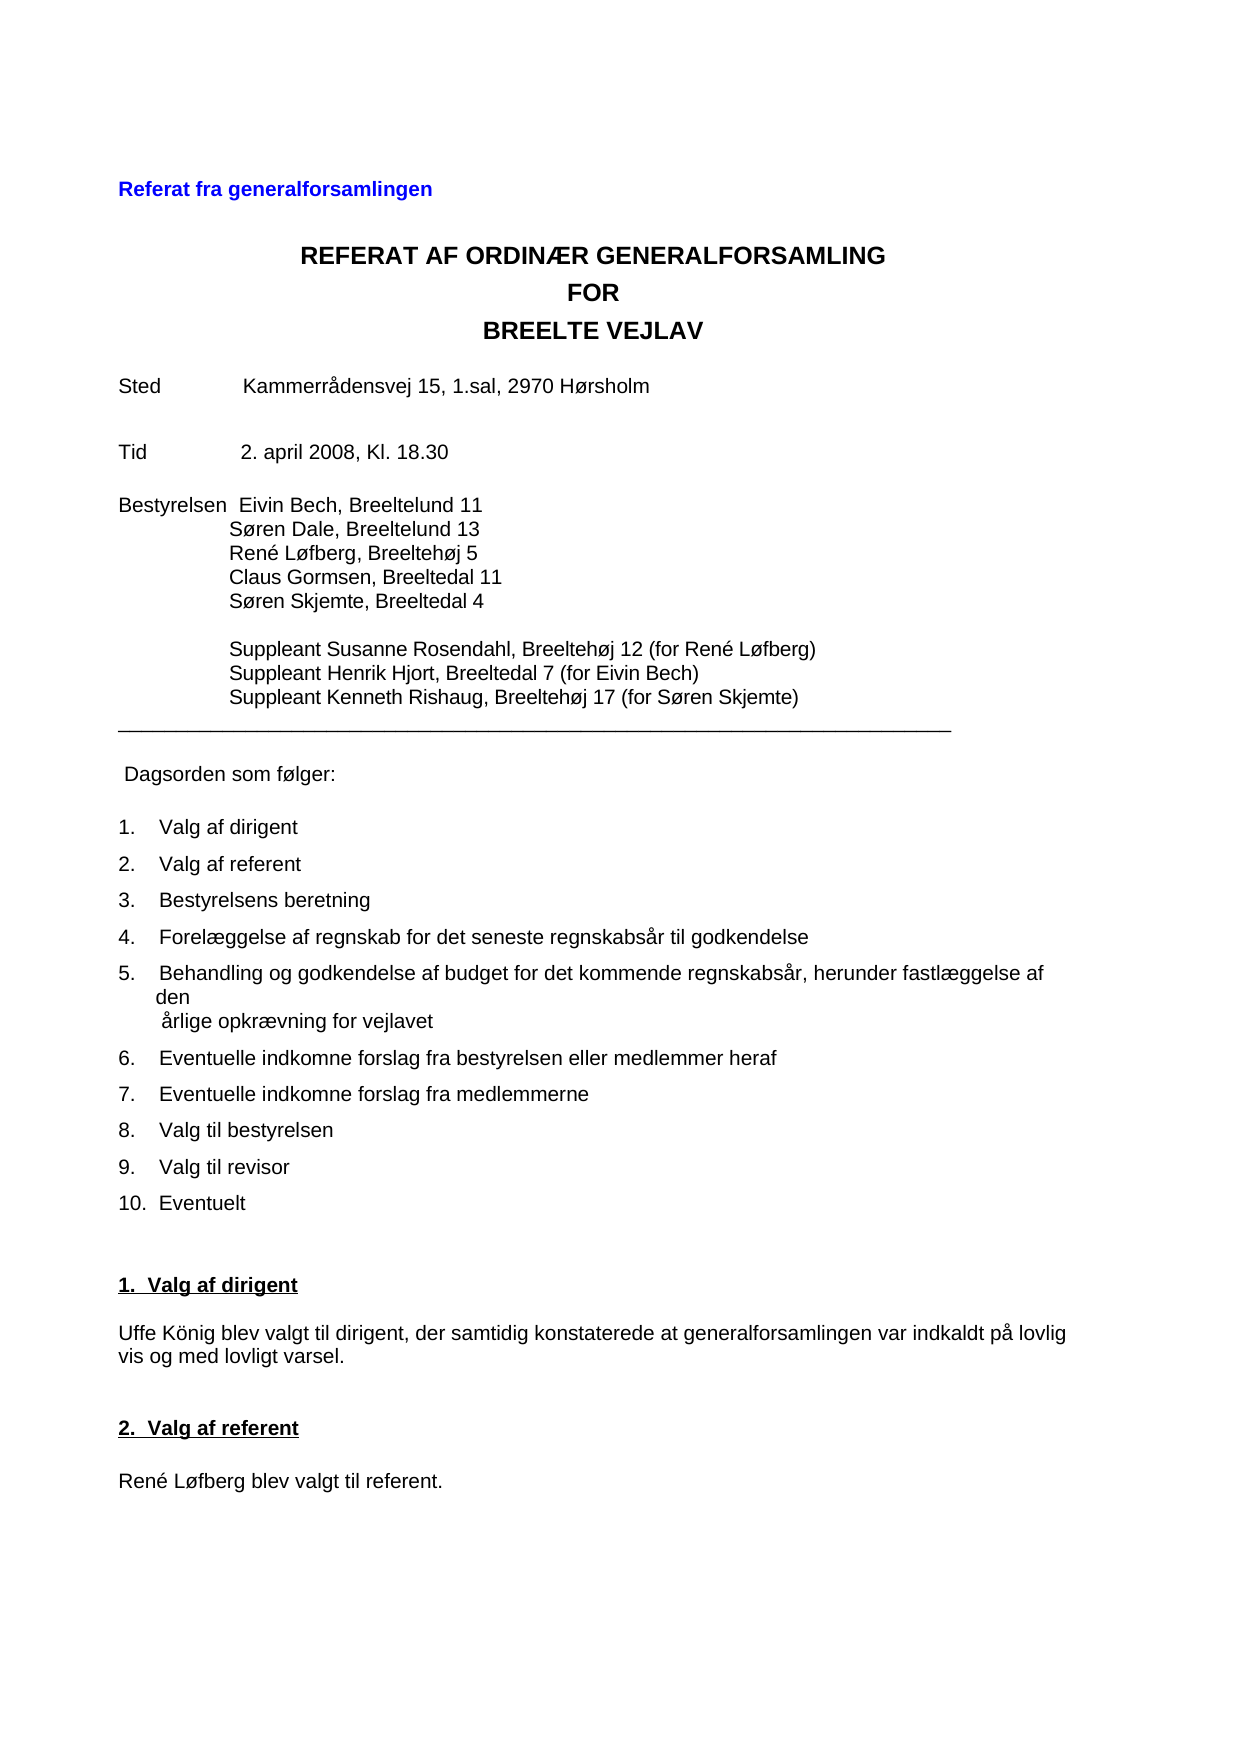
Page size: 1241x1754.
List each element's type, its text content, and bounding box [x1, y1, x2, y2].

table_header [117, 230, 1070, 1543]
text Referat fra generalforsamlingen [118, 177, 1122, 201]
